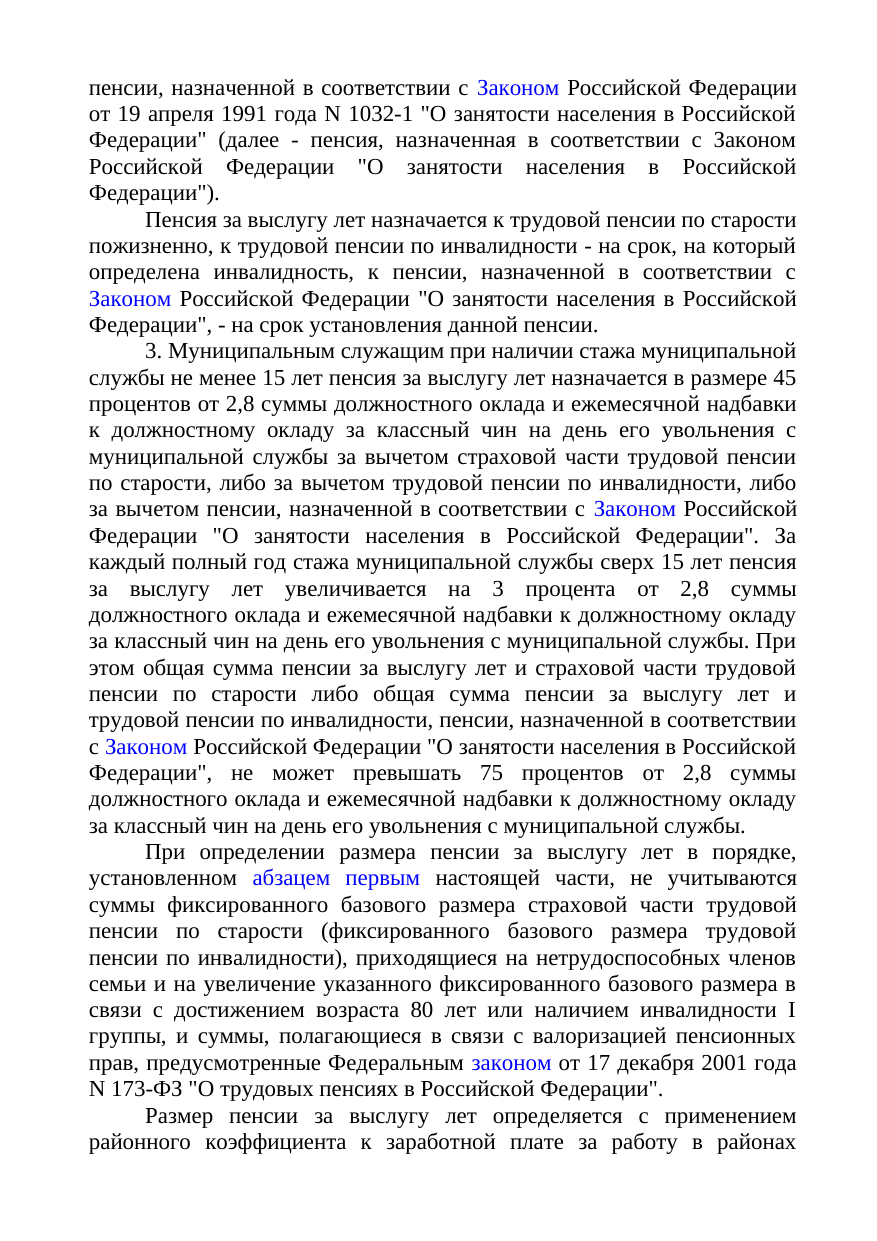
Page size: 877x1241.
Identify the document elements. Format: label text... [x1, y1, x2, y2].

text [89, 74, 797, 206]
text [89, 1102, 797, 1154]
text 3. Муниципальным служащим при наличии стажа муниципальной службы не менее 15 лет пенсия за выслугу лет назначается в размере 45 процентов от 2,8 суммы должностного оклада и ежемесячной надбавки к должностному окладу за классный чин на день его увольнения с муниципальной службы за вычетом страховой части трудовой пенсии по старости, либо за вычетом трудовой пенсии по инвалидности, либо за вычетом пенсии, назначенной в соответствии с Законом Российской Федерации "О занятости населения в Российской Федерации". За каждый полный год стажа муниципальной службы сверх 15 лет пенсия за выслугу лет увеличивается на 3 процента от 2,8 суммы должностного оклада и ежемесячной надбавки к должностному окладу за классный чин на день его увольнения с муниципальной службы. При этом общая сумма пенсии за выслугу лет и страховой части трудовой пенсии по старости либо общая сумма пенсии за выслугу лет и трудовой пенсии по инвалидности, пенсии, назначенной в соответствии с Законом Российской Федерации "О занятости населения в Российской Федерации", не может превышать 75 процентов от 2,8 суммы должностного оклада и ежемесячной надбавки к должностному окладу за классный чин на день его увольнения с муниципальной службы. [89, 337, 797, 838]
text Пенсия за выслугу лет назначается к трудовой пенсии по старости пожизненно, к трудовой пенсии по инвалидности - на срок, на который определена инвалидность, к пенсии, назначенной в соответствии с Законом Российской Федерации "О занятости населения в Российской Федерации", - на срок установления данной пенсии. [89, 206, 797, 337]
text При определении размера пенсии за выслугу лет в порядке, установленном абзацем первым настоящей части, не учитываются суммы фиксированного базового размера страховой части трудовой пенсии по старости (фиксированного базового размера трудовой пенсии по инвалидности), приходящиеся на нетрудоспособных членов семьи и на увеличение указанного фиксированного базового размера в связи с достижением возраста 80 лет или наличием инвалидности I группы, и суммы, полагающиеся в связи с валоризацией пенсионных прав, предусмотренные Федеральным законом от 17 декабря 2001 года N 173-ФЗ "О трудовых пенсиях в Российской Федерации". [89, 838, 797, 1102]
